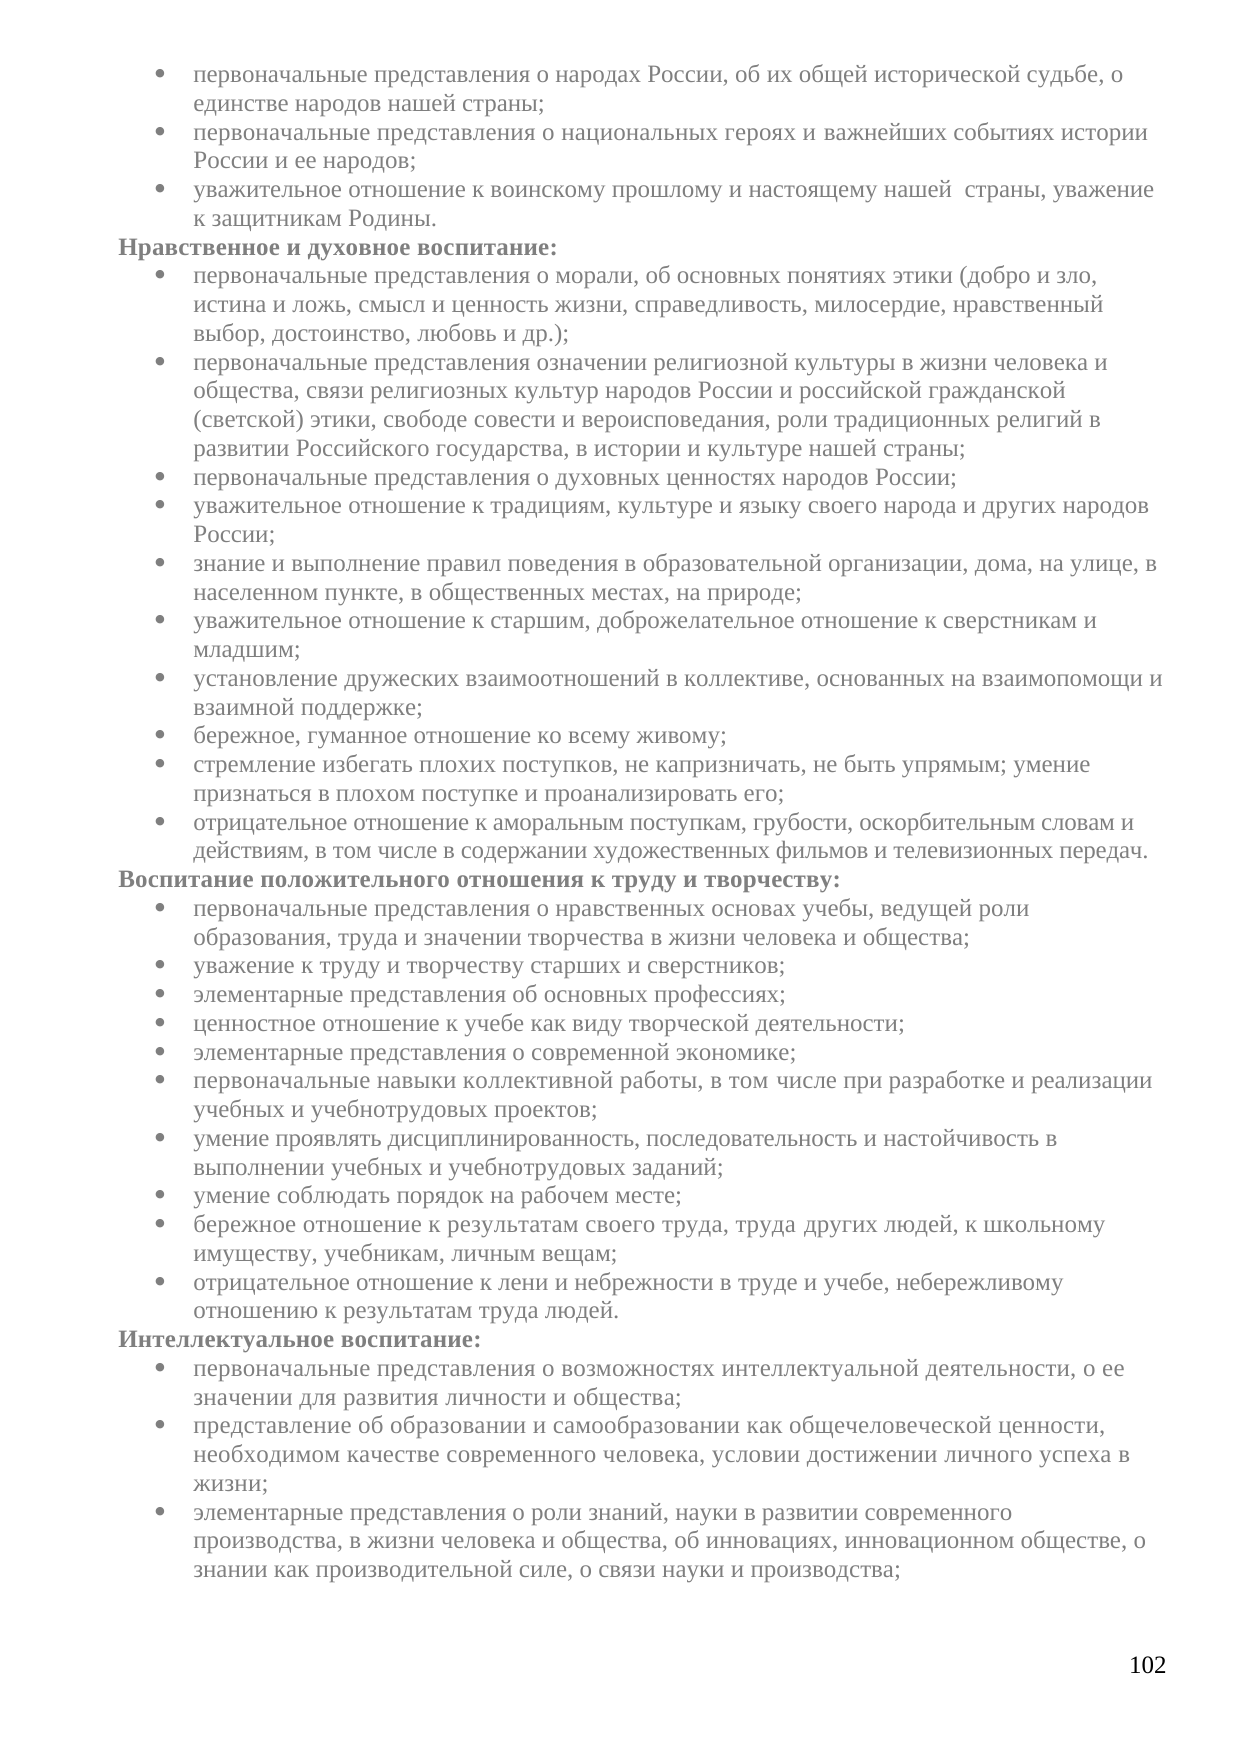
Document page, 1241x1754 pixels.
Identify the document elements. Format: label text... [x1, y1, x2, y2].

list уважение к труду и творчеству старших и сверстников; [156, 950, 1167, 979]
list первоначальные навыки коллективной работы, в том числе при разработке и реализации учебных и учебно­трудовых проектов; [156, 1065, 1167, 1123]
list умение соблюдать порядок на рабочем месте; [156, 1180, 1167, 1209]
list уважительное отношение к воинскому прошлому и настоящему нашей страны, уважение к защитникам Родины. [156, 174, 1167, 232]
list знание и выполнение правил поведения в образовательной организации, дома, на улице, в населенном пункте, в общественных местах, на природе; [156, 548, 1167, 605]
list бережное, гуманное отношение ко всему живому; [156, 720, 1167, 749]
list первоначальные представления о возможностях интеллектуальной деятельности, о ее значении для развития личности и общества; [156, 1353, 1167, 1410]
text Интеллектуальное воспитание: [118, 1324, 1167, 1353]
list бережное отношение к результатам своего труда, труда других людей, к школьному имуществу, учебникам, личным вещам; [156, 1209, 1167, 1267]
list первоначальные представления о морали, об основных понятиях этики (добро и зло, истина и ложь, смысл и ценность жизни, справедливость, милосердие, нравственный выбор, достоинство, любовь и др.); [156, 260, 1167, 347]
list представление об образовании и самообразовании как общечеловеческой ценности, необходимом качестве современного человека, условии достижении личного успеха в жизни; [156, 1410, 1167, 1497]
list установление дружеских взаимоотношений в коллективе, основанных на взаимопомощи и взаимной поддержке; [156, 663, 1167, 720]
list первоначальные представления о национальных героях и важнейших событиях истории России и ее народов; [156, 117, 1167, 174]
list первоначальные представления о народах России, об их общей исторической судьбе, о единстве народов нашей страны; [156, 59, 1167, 117]
list умение проявлять дисциплинированность, последовательность и настойчивость в выполнении учебных и учебно­трудовых заданий; [156, 1123, 1167, 1180]
list уважительное отношение к старшим, доброжелательное отношение к сверстникам и младшим; [156, 605, 1167, 663]
list элементарные представления о роли знаний, науки в развитии современного производства, в жизни человека и общества, об инновациях, инновационном обществе, о знании как производительной силе, о связи науки и производства; [156, 1497, 1167, 1583]
list элементарные представления о современной экономике; [156, 1037, 1167, 1065]
list отрицательное отношение к лени и небрежности в труде и учебе, небережливому отношению к результатам труда людей. [156, 1267, 1167, 1324]
list элементарные представления об основных профессиях; [156, 979, 1167, 1008]
text Нравственное и духовное воспитание: [118, 232, 1167, 260]
list уважительное отношение к традициям, культуре и языку своего народа и других народов России; [156, 490, 1167, 548]
list отрицательное отношение к аморальным поступкам, грубости, оскорбительным словам и действиям, в том числе в содержании художественных фильмов и телевизионных передач. [156, 807, 1167, 864]
list ценностное отношение к учебе как виду творческой деятельности; [156, 1008, 1167, 1037]
list стремление избегать плохих поступков, не капризничать, не быть упрямым; умение признаться в плохом поступке и проанализировать его; [156, 749, 1167, 807]
text Воспитание положительного отношения к труду и творчеству: [118, 864, 1167, 893]
list первоначальные представления о нравственных основах учебы, ведущей роли образования, труда и значении творчества в жизни человека и общества; [156, 893, 1167, 950]
list первоначальные представления о духовных ценностях народов России; [156, 462, 1167, 490]
list первоначальные представления означении религиозной культуры в жизни человека и общества, связи религиозных культур народов России и российской гражданской (светской) этики, свободе совести и вероисповедания, роли традиционных религий в развитии Российского государства, в истории и культуре нашей страны; [156, 347, 1167, 462]
